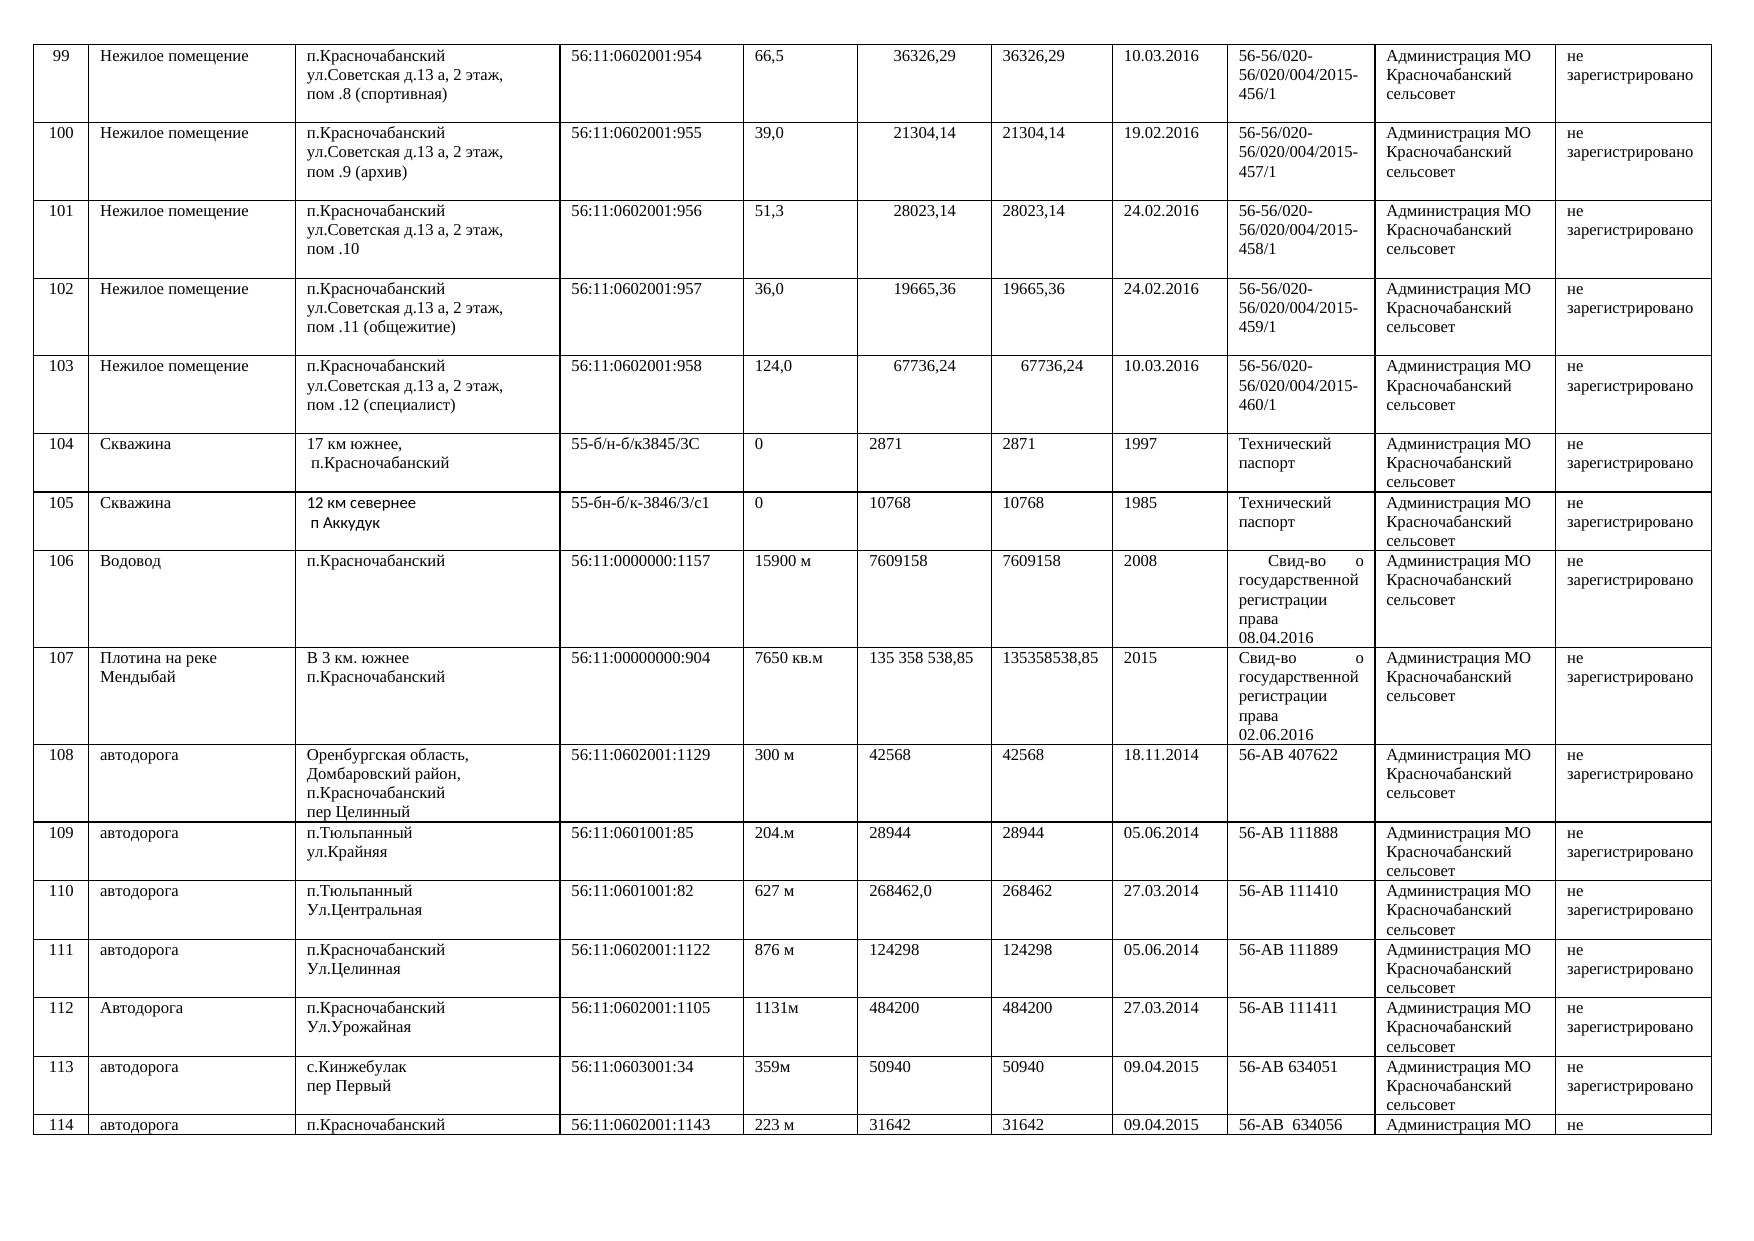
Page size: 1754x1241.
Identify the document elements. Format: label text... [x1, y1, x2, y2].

table_cell 05.06.2014 [1113, 823, 1227, 880]
table_cell п.Красночабанский ул.Советская д.13 а, 2 этаж, пом .9 (архив) [296, 123, 559, 200]
table_cell с.Кинжебулак пер Первый [296, 1057, 559, 1114]
table_cell 7609158 [858, 551, 991, 647]
table_cell 0 [744, 493, 857, 550]
table_cell 2871 [992, 434, 1112, 491]
table_cell 110 [34, 881, 88, 938]
table_cell Нежилое помещение [89, 45, 295, 122]
table_cell 10.03.2016 [1113, 356, 1227, 433]
table_cell Администрация МО Красночабанский сельсовет [1376, 493, 1555, 550]
table_cell 56-АВ 407622 [1228, 745, 1374, 821]
table_cell 135358538,85 [992, 648, 1112, 744]
table_cell не зарегистрировано [1556, 279, 1711, 355]
table_cell не зарегистрировано [1556, 823, 1711, 880]
table_cell Нежилое помещение [89, 279, 295, 355]
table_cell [296, 1115, 559, 1134]
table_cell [1376, 1115, 1555, 1134]
table_cell 56:11:0603001:34 [561, 1057, 743, 1114]
table_cell Свид-во о государственной регистрации права 02.06.2016 [1228, 648, 1374, 744]
table_cell 67736,24 [992, 356, 1112, 433]
table_cell Нежилое помещение [89, 356, 295, 433]
table_cell 268462,0 [858, 881, 991, 938]
table_cell автодорога [89, 745, 295, 821]
table_cell 223 м [744, 1115, 857, 1134]
table_cell 12 км севернее п Аккудук [296, 493, 559, 550]
table_cell 19665,36 [858, 279, 991, 355]
table_cell 19665,36 [992, 279, 1112, 355]
table_cell 36326,29 [858, 45, 991, 122]
table_cell 56-АВ 111889 [1228, 940, 1374, 997]
table_cell 21304,14 [992, 123, 1112, 200]
table_cell 268462 [992, 881, 1112, 938]
table_cell 484200 [992, 998, 1112, 1056]
table_cell 27.03.2014 [1113, 998, 1227, 1056]
table_cell 56:11:0601001:85 [561, 823, 743, 880]
table_cell не зарегистрировано [1556, 123, 1711, 200]
table_cell 109 [34, 823, 88, 880]
table_cell Нежилое помещение [89, 123, 295, 200]
table_cell 10768 [992, 493, 1112, 550]
table_cell 09.04.2015 [1113, 1115, 1227, 1134]
table_cell 31642 [992, 1115, 1112, 1134]
table_cell 56:11:0602001:1122 [561, 940, 743, 997]
table_cell 15900 м [744, 551, 857, 647]
table_cell 10768 [858, 493, 991, 550]
table_cell 204.м [744, 823, 857, 880]
table_cell Администрация МО Красночабанский сельсовет [1376, 356, 1555, 433]
table_cell 24.02.2016 [1113, 279, 1227, 355]
table_cell 28023,14 [858, 201, 991, 277]
table_cell Скважина [89, 493, 295, 550]
table_cell 114 [34, 1115, 88, 1134]
table_cell Плотина на реке Мендыбай [89, 648, 295, 744]
table_cell 55-бн-б/к-3846/3/с1 [561, 493, 743, 550]
table_cell 1131м [744, 998, 857, 1056]
table_cell Администрация МО Красночабанский сельсовет [1376, 201, 1555, 277]
table_cell Технический паспорт [1228, 493, 1374, 550]
table_cell Водовод [89, 551, 295, 647]
table_cell автодорога [89, 881, 295, 938]
table_cell 107 [34, 648, 88, 744]
table_cell не зарегистрировано [1556, 745, 1711, 821]
table_cell 106 [34, 551, 88, 647]
table_cell 56:11:00000000:904 [561, 648, 743, 744]
table_cell 135 358 538,85 [858, 648, 991, 744]
table_cell 67736,24 [858, 356, 991, 433]
table_cell не зарегистрировано [1556, 998, 1711, 1056]
table_cell 42568 [992, 745, 1112, 821]
table_cell Администрация МО Красночабанский сельсовет [1376, 123, 1555, 200]
table_cell п.Красночабанский ул.Советская д.13 а, 2 этаж, пом .8 (спортивная) [296, 45, 559, 122]
table_cell п.Тюльпанный Ул.Центральная [296, 881, 559, 938]
table_cell 24.02.2016 [1113, 201, 1227, 277]
table_cell автодорога [89, 1057, 295, 1114]
table_cell Администрация МО Красночабанский сельсовет [1376, 551, 1555, 647]
table_cell 51,3 [744, 201, 857, 277]
table_cell 105 [34, 493, 88, 550]
table_cell п.Красночабанский Ул.Урожайная [296, 998, 559, 1056]
table_cell 104 [34, 434, 88, 491]
table_cell п.Красночабанский Ул.Целинная [296, 940, 559, 997]
table_cell 66,5 [744, 45, 857, 122]
table_cell 99 [34, 45, 88, 122]
table_cell 42568 [858, 745, 991, 821]
table_cell 56-АВ 111411 [1228, 998, 1374, 1056]
table_cell п.Красночабанский ул.Советская д.13 а, 2 этаж, пом .12 (специалист) [296, 356, 559, 433]
table_cell не зарегистрировано [1556, 940, 1711, 997]
table_cell не зарегистрировано [1556, 356, 1711, 433]
table_cell п.Красночабанский [296, 551, 559, 647]
table_cell Автодорога [89, 998, 295, 1056]
table_cell 56:11:0602001:954 [561, 45, 743, 122]
table_cell 2871 [858, 434, 991, 491]
table_cell 100 [34, 123, 88, 200]
table_cell не зарегистрировано [1556, 648, 1711, 744]
table_cell 111 [34, 940, 88, 997]
table_cell 27.03.2014 [1113, 881, 1227, 938]
table_cell 56-АВ 634056 [1228, 1115, 1374, 1134]
table_cell 876 м [744, 940, 857, 997]
table_cell 56:11:0602001:957 [561, 279, 743, 355]
table_cell Скважина [89, 434, 295, 491]
table_cell 56:11:0602001:1143 [561, 1115, 743, 1134]
table_cell не зарегистрировано [1556, 45, 1711, 122]
table_cell 56-56/020-56/020/004/2015-458/1 [1228, 201, 1374, 277]
table_cell 56-АВ 111410 [1228, 881, 1374, 938]
table_cell 56-АВ 111888 [1228, 823, 1374, 880]
table_cell не зарегистрировано [1556, 434, 1711, 491]
table_cell В 3 км. южнее п.Красночабанский [296, 648, 559, 744]
table_cell 28944 [992, 823, 1112, 880]
table_cell 55-б/н-б/к3845/3С [561, 434, 743, 491]
table_cell не зарегистрировано [1556, 1057, 1711, 1114]
table_cell не зарегистрировано [1556, 551, 1711, 647]
table_cell 112 [34, 998, 88, 1056]
table_cell автодорога [89, 823, 295, 880]
table_cell Администрация МО Красночабанский сельсовет [1376, 434, 1555, 491]
table_cell 39,0 [744, 123, 857, 200]
table_cell Администрация МО Красночабанский сельсовет [1376, 940, 1555, 997]
table_cell 56:11:0602001:958 [561, 356, 743, 433]
table_cell 10.03.2016 [1113, 45, 1227, 122]
table_cell 56:11:0601001:82 [561, 881, 743, 938]
table_cell не зарегистрировано [1556, 1115, 1711, 1134]
table_cell автодорога [89, 1115, 295, 1134]
table_cell 56:11:0602001:1105 [561, 998, 743, 1056]
table_cell автодорога [89, 940, 295, 997]
table_cell 50940 [858, 1057, 991, 1114]
table_cell 56-АВ 634051 [1228, 1057, 1374, 1114]
table_cell 108 [34, 745, 88, 821]
table_cell 484200 [858, 998, 991, 1056]
table_cell не зарегистрировано [1556, 493, 1711, 550]
table_cell 113 [34, 1057, 88, 1114]
table_cell 300 м [744, 745, 857, 821]
table_cell 124298 [992, 940, 1112, 997]
table_cell Администрация МО Красночабанский сельсовет [1376, 1057, 1555, 1114]
table_cell 18.11.2014 [1113, 745, 1227, 821]
table_cell Оренбургская область, Домбаровский район, п.Красночабанский пер Целинный [296, 745, 559, 821]
table_cell 1985 [1113, 493, 1227, 550]
table_cell 101 [34, 201, 88, 277]
table_cell 124298 [858, 940, 991, 997]
table_cell 36,0 [744, 279, 857, 355]
table_cell 28944 [858, 823, 991, 880]
table_cell 7650 кв.м [744, 648, 857, 744]
table_cell 17 км южнее, п.Красночабанский [296, 434, 559, 491]
table_cell 56:11:0000000:1157 [561, 551, 743, 647]
table_cell 7609158 [992, 551, 1112, 647]
table_cell 2015 [1113, 648, 1227, 744]
table_cell 103 [34, 356, 88, 433]
table_cell не зарегистрировано [1556, 881, 1711, 938]
table_cell 56-56/020-56/020/004/2015-457/1 [1228, 123, 1374, 200]
table_cell 124,0 [744, 356, 857, 433]
table_cell 1997 [1113, 434, 1227, 491]
table_cell 56:11:0602001:955 [561, 123, 743, 200]
table_cell не зарегистрировано [1556, 201, 1711, 277]
table_cell п.Красночабанский ул.Советская д.13 а, 2 этаж, пом .10 [296, 201, 559, 277]
table_cell Администрация МО Красночабанский сельсовет [1376, 823, 1555, 880]
table_cell 359м [744, 1057, 857, 1114]
table_cell 05.06.2014 [1113, 940, 1227, 997]
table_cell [1376, 45, 1555, 122]
table_cell Администрация МО Красночабанский сельсовет [1376, 279, 1555, 355]
table_cell 102 [34, 279, 88, 355]
table_cell 36326,29 [992, 45, 1112, 122]
table_cell 56:11:0602001:1129 [561, 745, 743, 821]
table_cell Администрация МО Красночабанский сельсовет [1376, 881, 1555, 938]
table_cell п.Тюльпанный ул.Крайняя [296, 823, 559, 880]
table_cell Администрация МО Красночабанский сельсовет [1376, 745, 1555, 821]
table_cell 56-56/020-56/020/004/2015-459/1 [1228, 279, 1374, 355]
table_cell 31642 [858, 1115, 991, 1134]
table_cell 56:11:0602001:956 [561, 201, 743, 277]
table_cell 50940 [992, 1057, 1112, 1114]
table_cell 19.02.2016 [1113, 123, 1227, 200]
table_cell 627 м [744, 881, 857, 938]
table_cell 28023,14 [992, 201, 1112, 277]
table_cell 56-56/020-56/020/004/2015-460/1 [1228, 356, 1374, 433]
table_cell 2008 [1113, 551, 1227, 647]
table_cell Администрация МО Красночабанский сельсовет [1376, 998, 1555, 1056]
table_cell 21304,14 [858, 123, 991, 200]
table_cell Нежилое помещение [89, 201, 295, 277]
table_cell Технический паспорт [1228, 434, 1374, 491]
table_cell 0 [744, 434, 857, 491]
table_cell 56-56/020-56/020/004/2015-456/1 [1228, 45, 1374, 122]
table_cell Администрация МО Красночабанский сельсовет [1376, 648, 1555, 744]
table_cell п.Красночабанский ул.Советская д.13 а, 2 этаж, пом .11 (общежитие) [296, 279, 559, 355]
table_cell 09.04.2015 [1113, 1057, 1227, 1114]
table_cell Свид-во о государственной регистрации права 08.04.2016 [1228, 551, 1374, 647]
